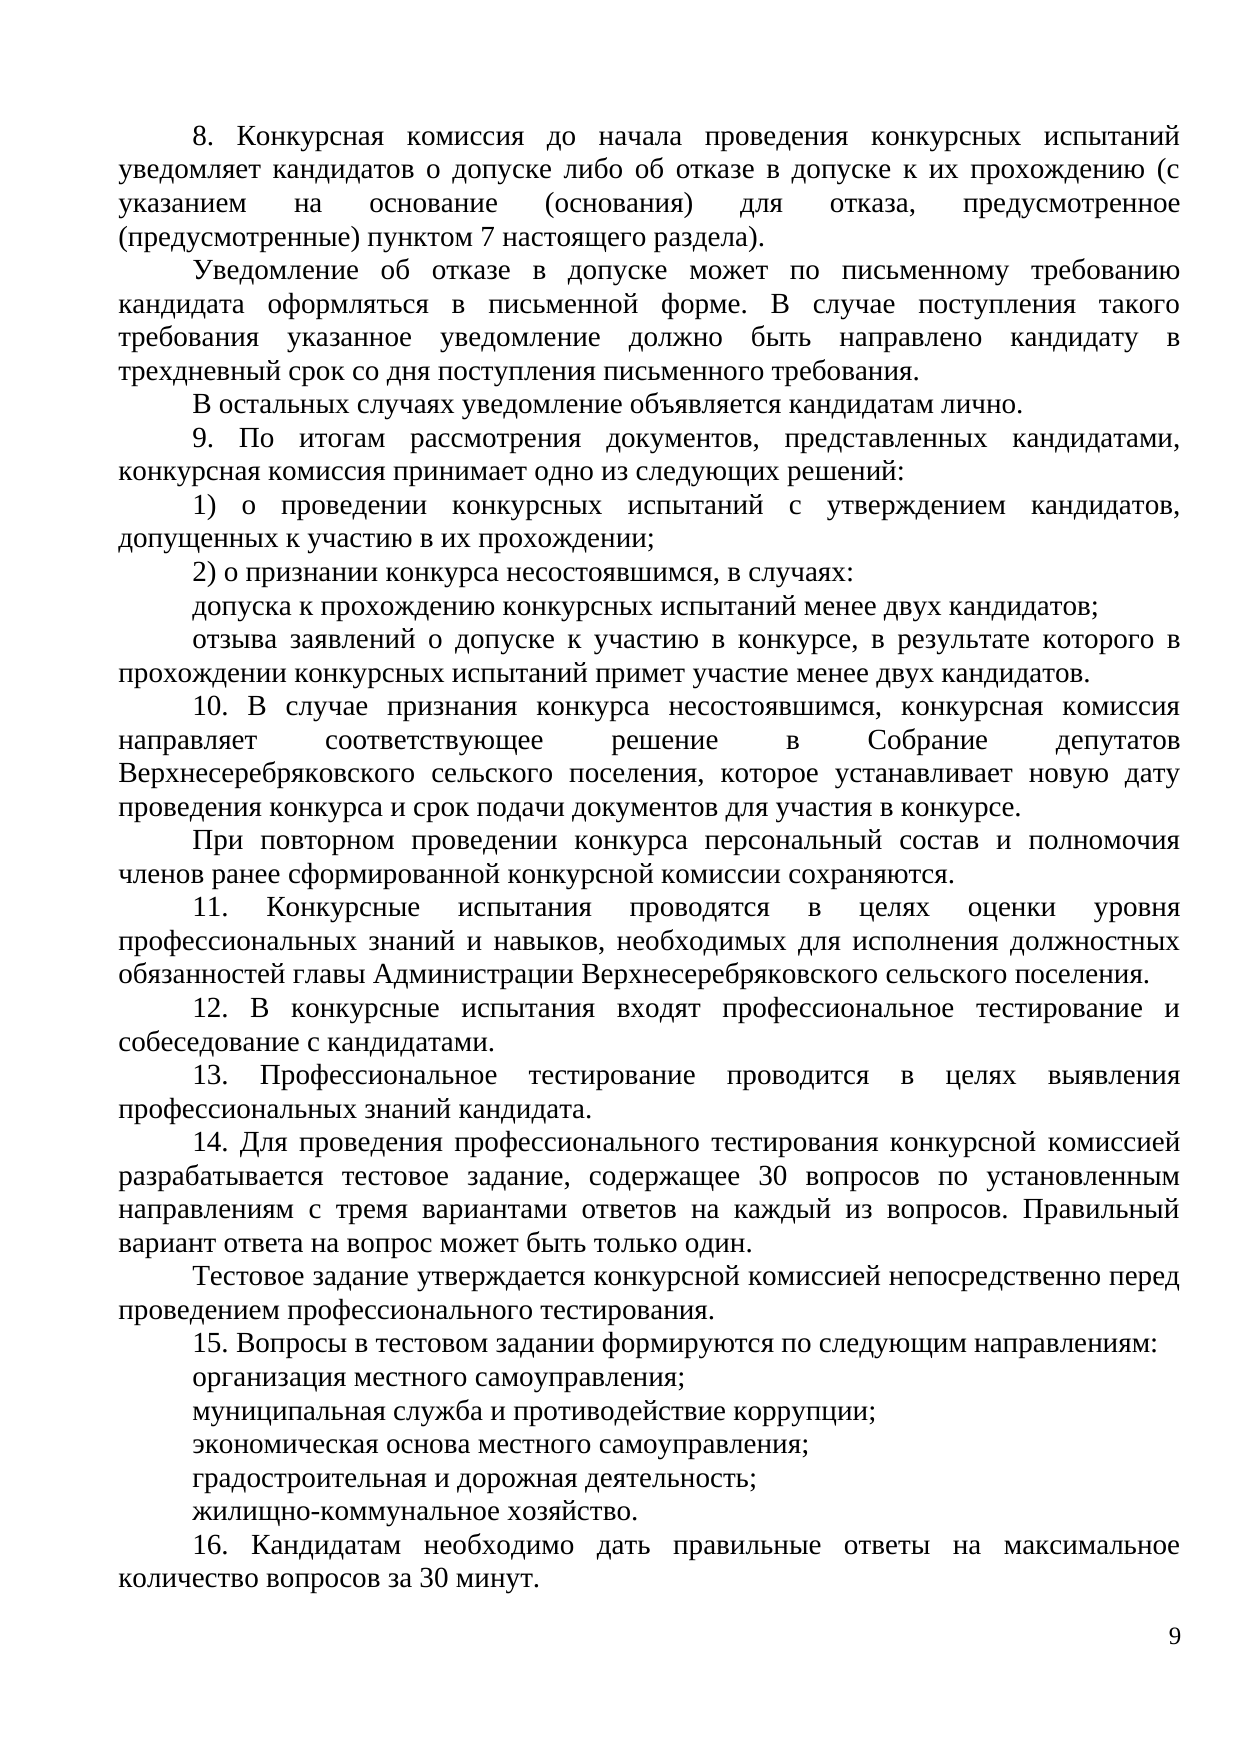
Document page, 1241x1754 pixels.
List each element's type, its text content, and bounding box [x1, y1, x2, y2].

text 16. Кандидатам необходимо дать правильные ответы на максимальное количество вопросов за 30 минут. [118, 1527, 1181, 1594]
text допуска к прохождению конкурсных испытаний менее двух кандидатов; [118, 588, 1181, 621]
text 10. В случае признания конкурса несостоявшимся, конкурсная комиссия направляет соответствующее решение в Собрание депутатов Верхнесеребряковского сельского поселения, которое устанавливает новую дату проведения конкурса и срок подачи документов для участия в конкурсе. [118, 688, 1181, 822]
text 1) о проведении конкурсных испытаний с утверждением кандидатов, допущенных к участию в их прохождении; [118, 487, 1181, 554]
text 2) о признании конкурса несостоявшимся, в случаях: [118, 554, 1181, 588]
text 9. По итогам рассмотрения документов, представленных кандидатами, конкурсная комиссия принимает одно из следующих решений: [118, 420, 1181, 487]
text При повторном проведении конкурса персональный состав и полномочия членов ранее сформированной конкурсной комиссии сохраняются. [118, 822, 1181, 889]
text отзыва заявлений о допуске к участию в конкурсе, в результате которого в прохождении конкурсных испытаний примет участие менее двух кандидатов. [118, 621, 1181, 688]
text экономическая основа местного самоуправления; [118, 1426, 1181, 1460]
text жилищно-коммунальное хозяйство. [118, 1493, 1181, 1527]
text 14. Для проведения профессионального тестирования конкурсной комиссией разрабатывается тестовое задание, содержащее 30 вопросов по установленным направлениям с тремя вариантами ответов на каждый из вопросов. Правильный вариант ответа на вопрос может быть только один. [118, 1124, 1181, 1258]
text муниципальная служба и противодействие коррупции; [118, 1393, 1181, 1426]
text Тестовое задание утверждается конкурсной комиссией непосредственно перед проведением профессионального тестирования. [118, 1258, 1181, 1326]
text 12. В конкурсные испытания входят профессиональное тестирование и собеседование с кандидатами. [118, 990, 1181, 1057]
text Уведомление об отказе в допуске может по письменному требованию кандидата оформляться в письменной форме. В случае поступления такого требования указанное уведомление должно быть направлено кандидату в трехдневный срок со дня поступления письменного требования. [118, 252, 1181, 386]
text 8. Конкурсная комиссия до начала проведения конкурсных испытаний уведомляет кандидатов о допуске либо об отказе в допуске к их прохождению (с указанием на основание (основания) для отказа, предусмотренное (предусмотренные) пунктом 7 настоящего раздела). [118, 118, 1181, 252]
text 15. Вопросы в тестовом задании формируются по следующим направлениям: [118, 1326, 1181, 1359]
text организация местного самоуправления; [118, 1359, 1181, 1393]
text градостроительная и дорожная деятельность; [118, 1460, 1181, 1493]
text 11. Конкурсные испытания проводятся в целях оценки уровня профессиональных знаний и навыков, необходимых для исполнения должностных обязанностей главы Администрации Верхнесеребряковского сельского поселения. [118, 889, 1181, 990]
text В остальных случаях уведомление объявляется кандидатам лично. [118, 386, 1181, 420]
text 13. Профессиональное тестирование проводится в целях выявления профессиональных знаний кандидата. [118, 1057, 1181, 1124]
